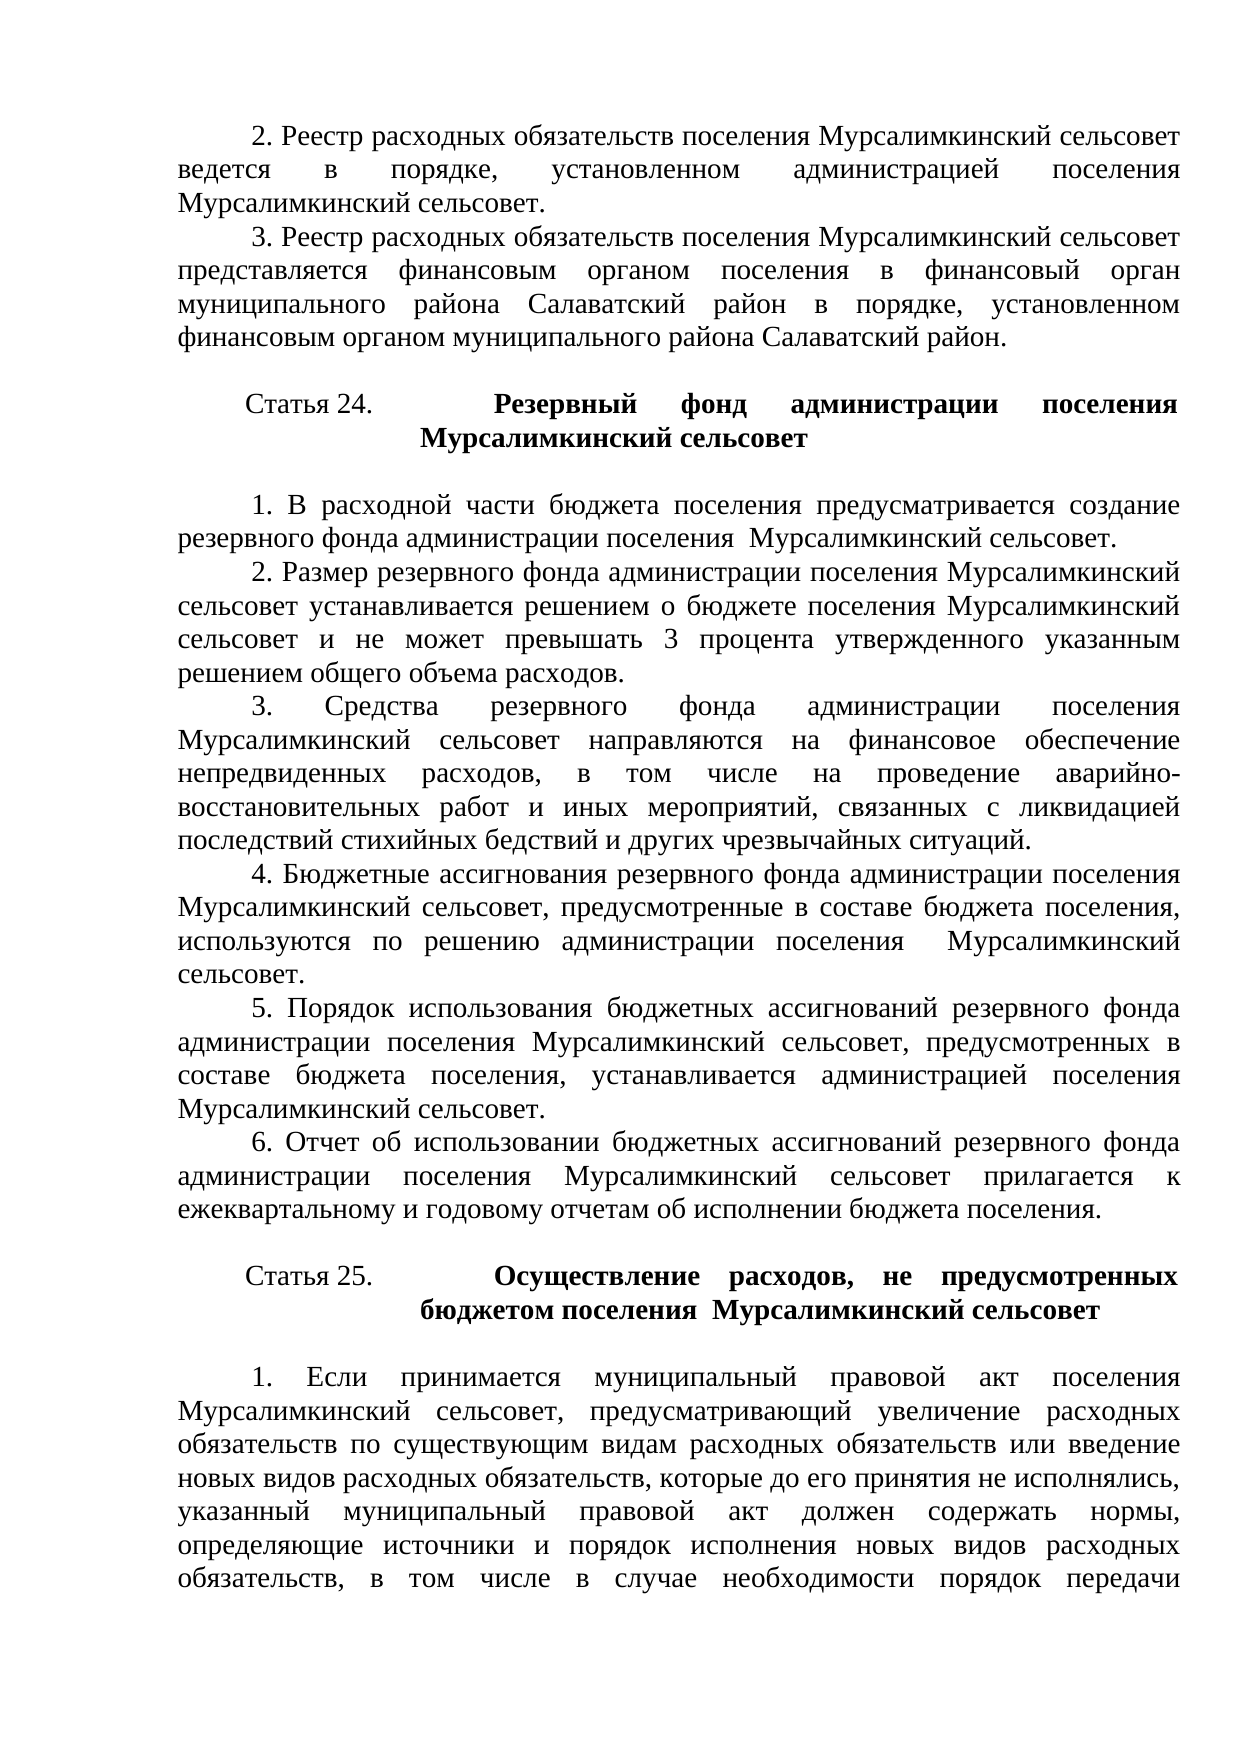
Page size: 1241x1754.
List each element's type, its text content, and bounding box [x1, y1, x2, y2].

table_header Статья 24. [234, 386, 408, 453]
text 2. Размер резервного фонда администрации поселения Мурсалимкинский сельсовет устанавливается решением о бюджете поселения Мурсалимкинский сельсовет и не может превышать 3 процента утвержденного указанным решением общего объема расходов. [177, 554, 1181, 688]
text 3. Средства резервного фонда администрации поселения Мурсалимкинский сельсовет направляются на финансовое обеспечение непредвиденных расходов, в том числе на проведение аварийно-восстановительных работ и иных мероприятий, связанных с ликвидацией последствий стихийных бедствий и других чрезвычайных ситуаций. [177, 688, 1181, 856]
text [177, 1359, 1181, 1594]
text 4. Бюджетные ассигнования резервного фонда администрации поселения Мурсалимкинский сельсовет, предусмотренные в составе бюджета поселения, используются по решению администрации поселения Мурсалимкинский сельсовет. [177, 856, 1181, 990]
text 5. Порядок использования бюджетных ассигнований резервного фонда администрации поселения Мурсалимкинский сельсовет, предусмотренных в составе бюджета поселения, устанавливается администрацией поселения Мурсалимкинский сельсовет. [177, 990, 1181, 1124]
table_header Резервный фонд администрации поселения Мурсалимкинский сельсовет [409, 386, 1190, 453]
text 2. Реестр расходных обязательств поселения Мурсалимкинский сельсовет ведется в порядке, установленном администрацией поселения Мурсалимкинский сельсовет. [177, 118, 1181, 219]
text 3. Реестр расходных обязательств поселения Мурсалимкинский сельсовет представляется финансовым органом поселения в финансовый орган муниципального района Салаватский район в порядке, установленном финансовым органом муниципального района Салаватский район. [177, 219, 1181, 353]
table_header Статья 25. [234, 1259, 408, 1326]
text 1. В расходной части бюджета поселения предусматривается создание резервного фонда администрации поселения Мурсалимкинский сельсовет. [177, 487, 1181, 554]
text 6. Отчет об использовании бюджетных ассигнований резервного фонда администрации поселения Мурсалимкинский сельсовет прилагается к ежеквартальному и годовому отчетам об исполнении бюджета поселения. [177, 1124, 1181, 1225]
table_header Осуществление расходов, не предусмотренных бюджетом поселения Мурсалимкинский сельсовет [409, 1259, 1190, 1326]
